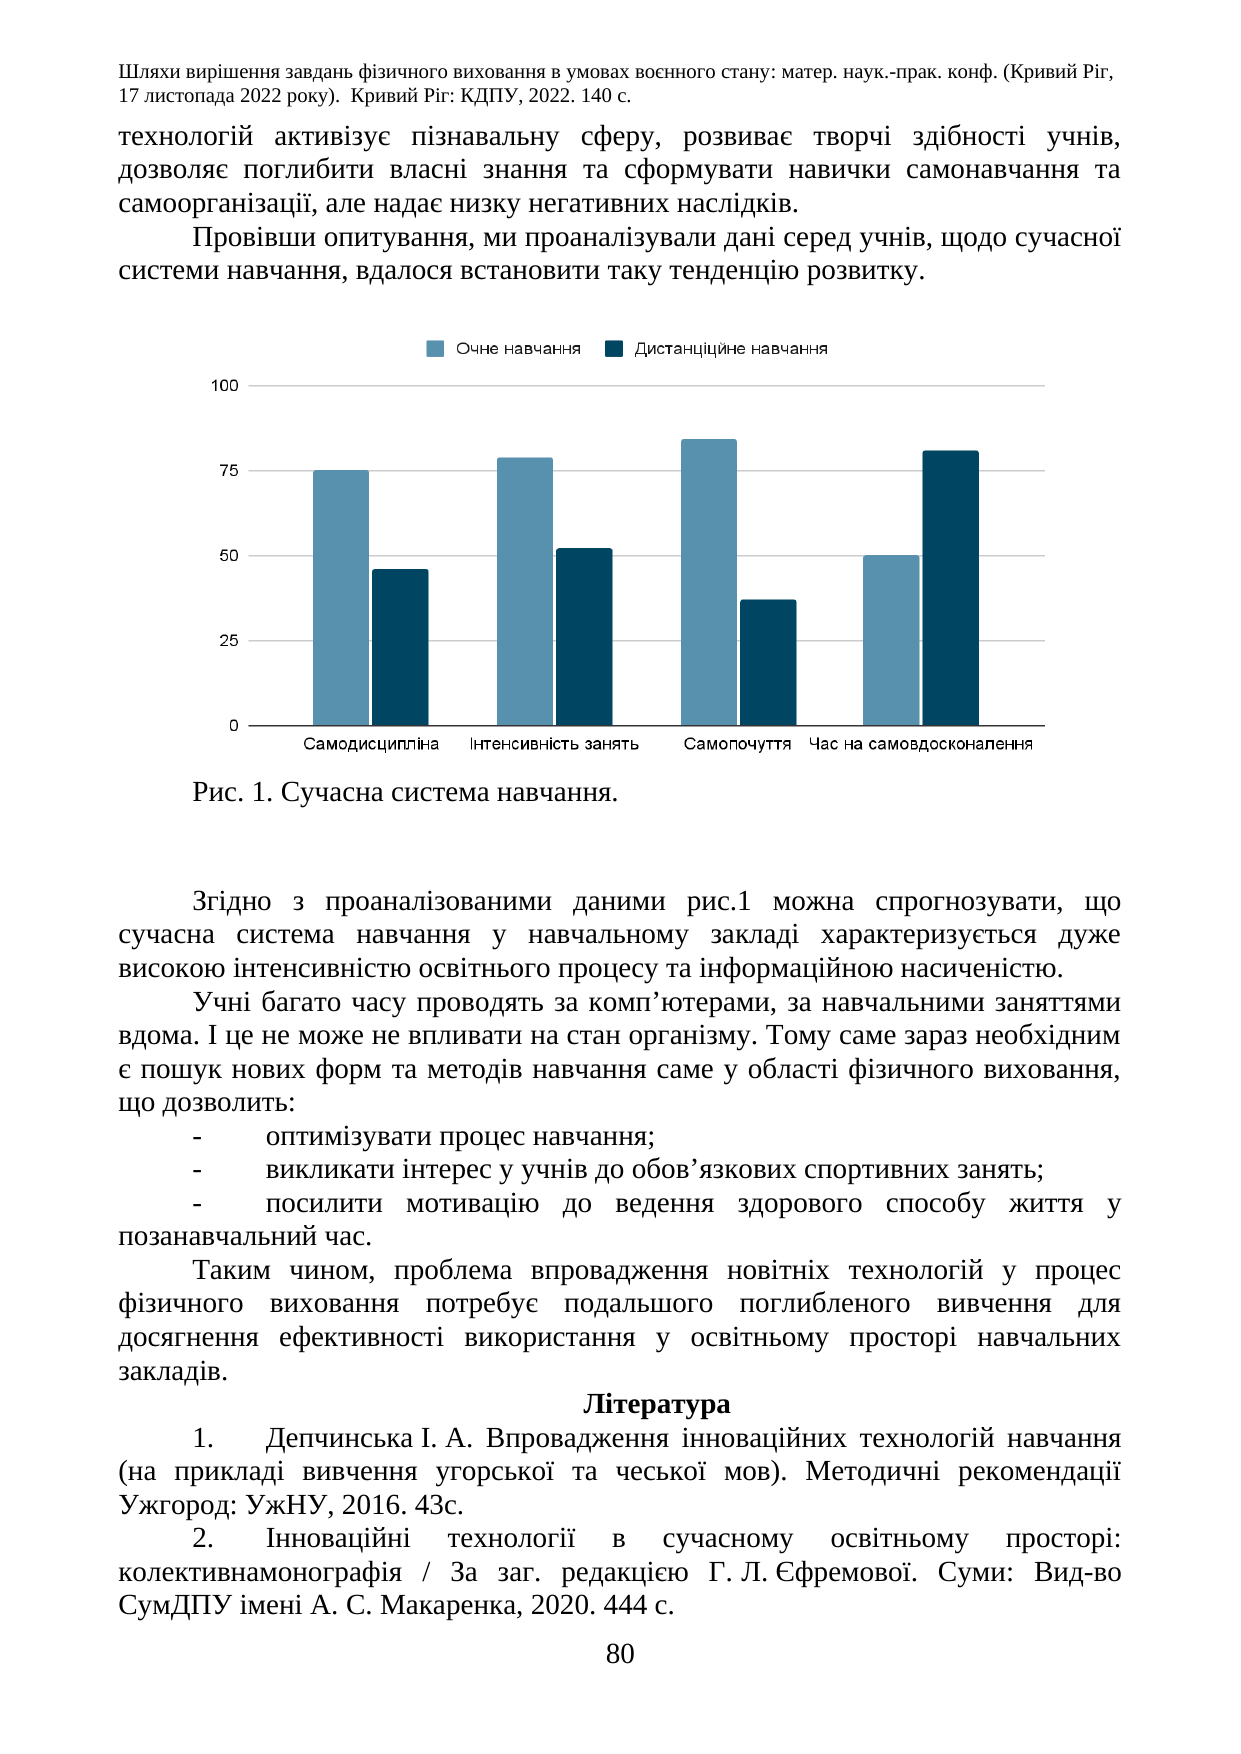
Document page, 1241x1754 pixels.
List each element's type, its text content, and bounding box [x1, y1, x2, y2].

list Депчинська І. А. Впровадження інноваційних технологій навчання (на прикладі вивчення угорської та чеської мов). Методичні рекомендації Ужгород: УжНУ, 2016. 43с. [118, 1420, 1122, 1520]
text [118, 118, 1122, 219]
picture [192, 319, 1072, 775]
text Таким чином, проблема впровадження новітніх технологій у процес фізичного виховання потребує подальшого поглибленого вивчення для досягнення ефективності використання у освітньому просторі навчальних закладів. [118, 1252, 1122, 1386]
text Згідно з проаналізованими даними рис.1 можна спрогнозувати, що сучасна система навчання у навчальному закладі характеризується дуже високою інтенсивністю освітнього процесу та інформаційною насиченістю. [118, 883, 1122, 984]
list оптимізувати процес навчання; [118, 1118, 1122, 1151]
text Провівши опитування, ми проаналізували дані серед учнів, щодо сучасної системи навчання, вдалося встановити таку тенденцію розвитку. [118, 219, 1122, 286]
list викликати інтерес у учнів до обов’язкових спортивних занять; [118, 1151, 1122, 1185]
text Учні багато часу проводять за комп’ютерами, за навчальними заняттями вдома. І це не може не впливати на стан організму. Тому саме зараз необхідним є пошук нових форм та методів навчання саме у області фізичного виховання, що дозволить: [118, 984, 1122, 1118]
text Рис. 1. Сучасна система навчання. [118, 774, 1122, 808]
text Література [118, 1386, 1122, 1420]
list Інноваційні технології в сучасному освітньому просторі: колективнамонографія / За заг. редакцією Г. Л. Єфремової. Суми: Вид-во СумДПУ імені А. С. Макаренка, 2020. 444 с. [118, 1520, 1122, 1621]
list посилити мотивацію до ведення здорового способу життя у позанавчальний час. [118, 1185, 1122, 1252]
